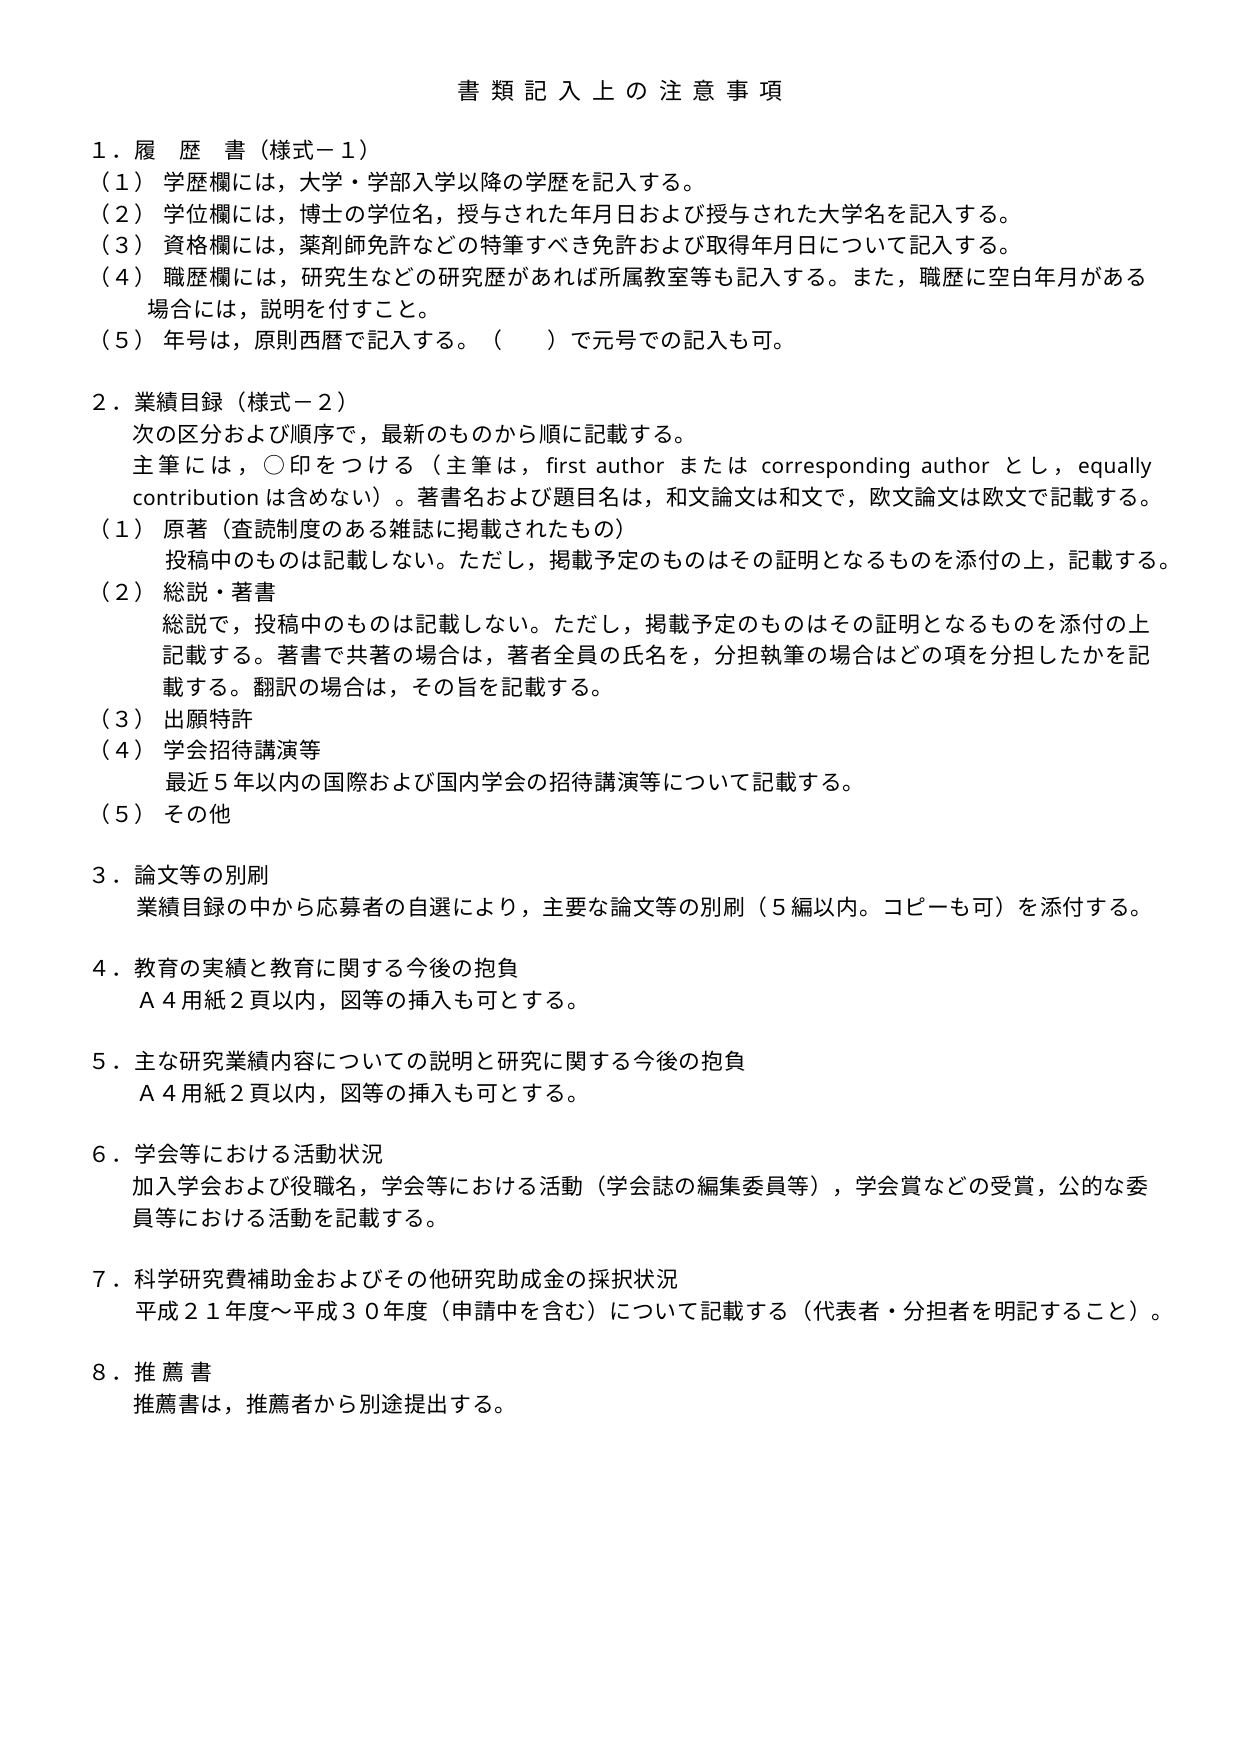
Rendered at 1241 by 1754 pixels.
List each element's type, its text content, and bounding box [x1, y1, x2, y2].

list 学歴欄には，大学・学部入学以降の学歴を記入する。 [89, 165, 1152, 197]
text ３．論文等の別刷 [89, 858, 1152, 890]
text 最近５年以内の国際および国内学会の招待講演等について記載する。 [165, 765, 1152, 797]
text １．履 歴 書（様式－１） [89, 133, 1152, 165]
text 次の区分および順序で，最新のものから順に記載する。 [132, 417, 1152, 448]
text 総説で，投稿中のものは記載しない。ただし，掲載予定のものはその証明となるものを添付の上，記載する。著書で共著の場合は，著者全員の氏名を，分担執筆の場合はどの項を分担したかを記載する。翻訳の場合は，その旨を記載する。 [162, 607, 1152, 702]
text 推薦書は，推薦者から別途提出する。 [133, 1387, 1152, 1419]
list 職歴欄には，研究生などの研究歴があれば所属教室等も記入する。また，職歴に空白年月がある場合には，説明を付すこと。 [89, 260, 1152, 323]
list 出願特許 [89, 702, 1152, 733]
text 加入学会および役職名，学会等における活動（学会誌の編集委員等），学会賞などの受賞，公的な委員等における活動を記載する。 [132, 1169, 1152, 1232]
list その他 [89, 797, 1152, 828]
list 総説・著書 [89, 575, 1152, 607]
text ７．科学研究費補助金およびその他研究助成金の採択状況 [89, 1262, 1152, 1294]
text Ａ４用紙２頁以内，図等の挿入も可とする。 [89, 983, 1152, 1014]
text Ａ４用紙２頁以内，図等の挿入も可とする。 [89, 1076, 1152, 1108]
list 原著（査読制度のある雑誌に掲載されたもの） [89, 512, 1152, 543]
text ８．推 薦 書 [89, 1355, 1152, 1387]
text 平成２１年度～平成３０年度（申請中を含む）について記載する（代表者・分担者を明記すること）。 [133, 1294, 1152, 1326]
text ５．主な研究業績内容についての説明と研究に関する今後の抱負 [89, 1044, 1152, 1076]
text 主筆には，○印をつける（主筆は，first author または corresponding author とし，equally contribution は含めない）。著書名および題目名は，和文論文は和文で，欧文論文は欧文で記載する。 [132, 448, 1152, 512]
text ６．学会等における活動状況 [89, 1137, 1152, 1169]
text ２．業績目録（様式－２） [89, 385, 1152, 417]
text 書類記入上の注意事項 [89, 77, 1152, 105]
text 業績目録の中から応募者の自選により，主要な論文等の別刷（５編以内。コピーも可）を添付する。 [136, 890, 1152, 921]
text ４．教育の実績と教育に関する今後の抱負 [89, 951, 1152, 983]
text 投稿中のものは記載しない。ただし，掲載予定のものはその証明となるものを添付の上，記載する。 [165, 543, 1173, 575]
list 年号は，原則西暦で記入する。（ ）で元号での記入も可。 [89, 323, 1152, 355]
list 学会招待講演等 [89, 733, 1152, 765]
list 資格欄には，薬剤師免許などの特筆すべき免許および取得年月日について記入する。 [89, 228, 1152, 260]
list 学位欄には，博士の学位名，授与された年月日および授与された大学名を記入する。 [89, 197, 1152, 228]
